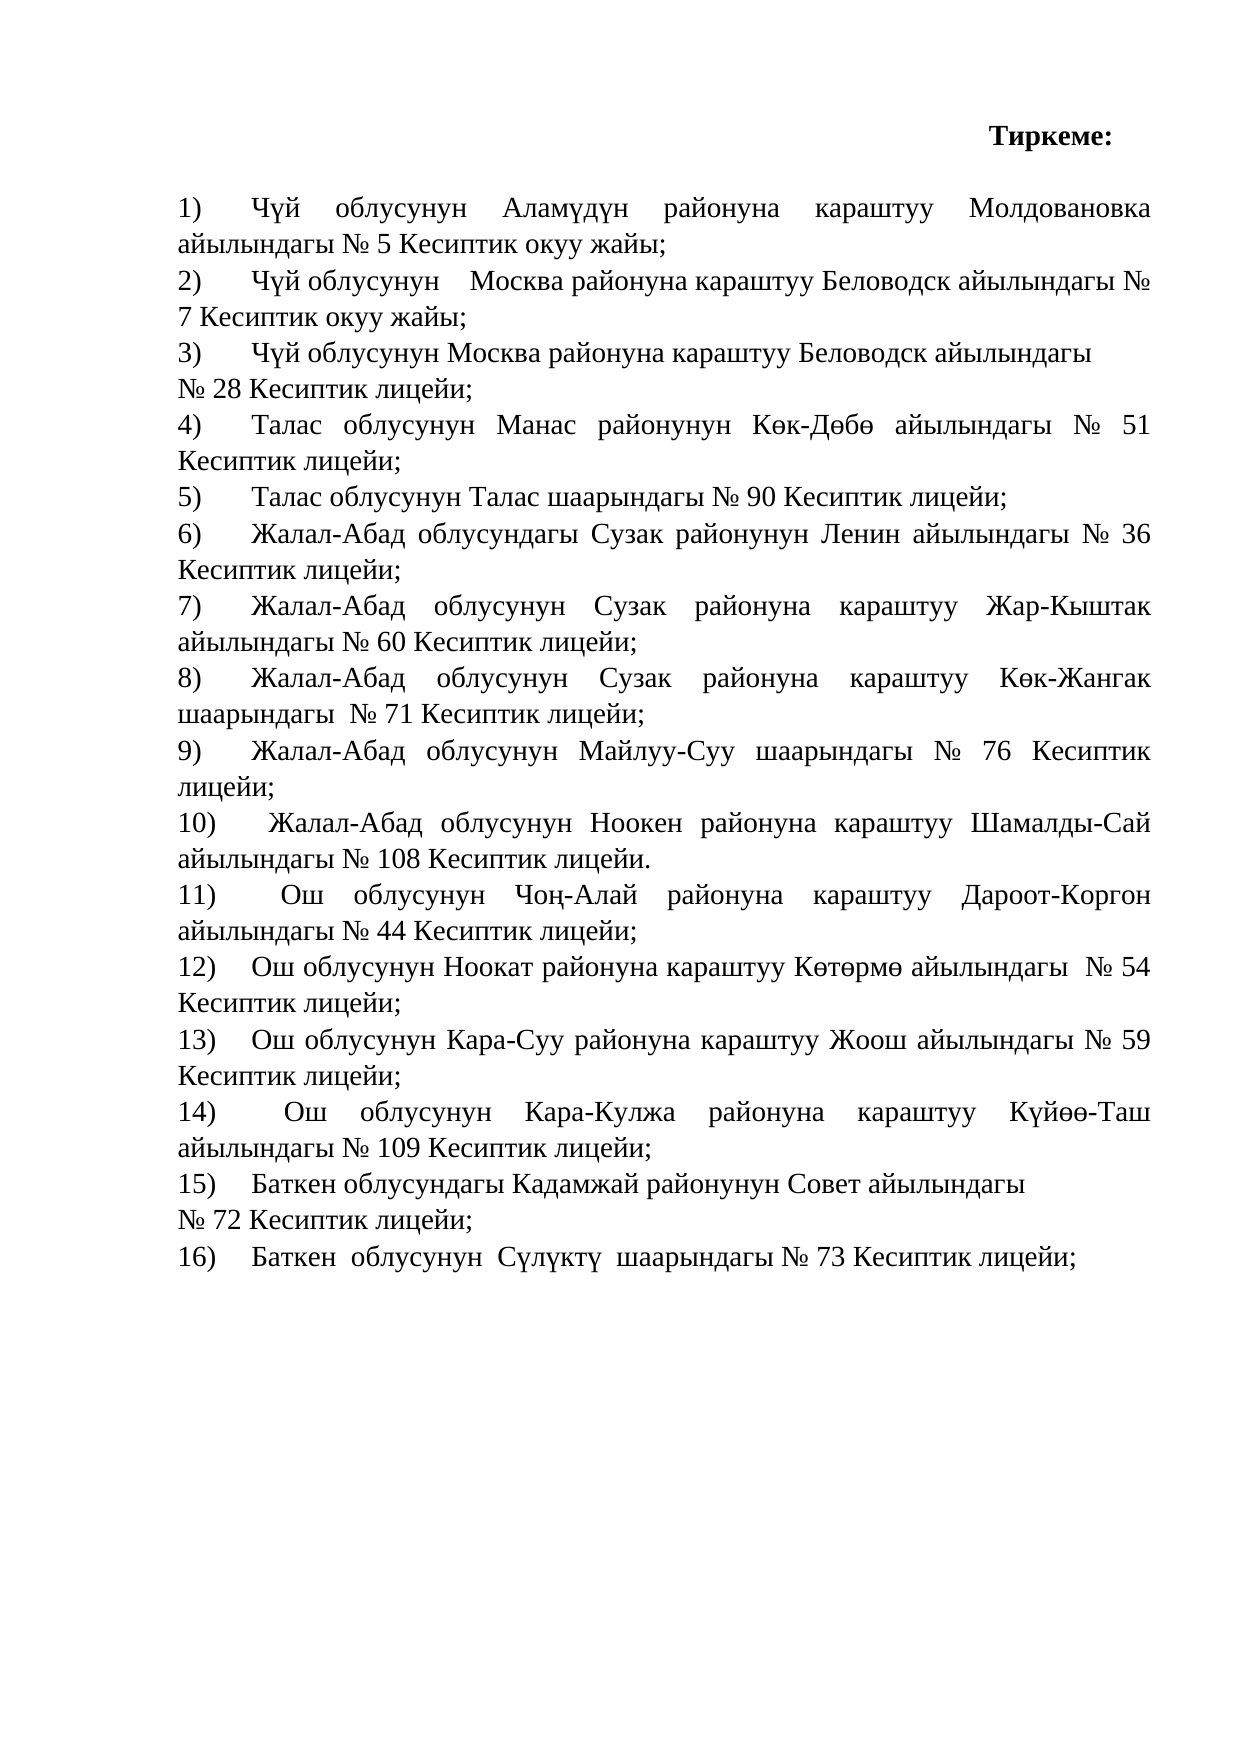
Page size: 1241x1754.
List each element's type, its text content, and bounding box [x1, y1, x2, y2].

text 10) Жалал-Абад облусунун Ноокен районуна караштуу Шамалды-Сай айылындагы № 108 Кесиптик лицейи. [177, 805, 1152, 874]
text 3) Чүй облусунун Москва районуна караштуу Беловодск айылындагы [177, 335, 1152, 368]
text 5) Талас облусунун Талас шаарындагы № 90 Кесиптик лицейи; [177, 479, 1152, 513]
text 16) Баткен облусунун Сүлүктү шаарындагы № 73 Кесиптик лицейи; [177, 1239, 1152, 1272]
text 15) Баткен облусундагы Кадамжай районунун Совет айылындагы [177, 1166, 1152, 1200]
text 1) Чүй облусунун Аламүдүн районуна караштуу Молдовановка айылындагы № 5 Кесиптик окуу жайы; [177, 190, 1152, 260]
text 8) Жалал-Абад облусунун Сузак районуна караштуу Көк-Жангак шаарындагы № 71 Кесиптик лицейи; [177, 660, 1152, 730]
text 12) Ош облусунун Ноокат районуна караштуу Көтөрмө айылындагы № 54 Кесиптик лицейи; [177, 949, 1152, 1019]
text 9) Жалал-Абад облусунун Майлуу-Суу шаарындагы № 76 Кесиптик лицейи; [177, 733, 1152, 802]
text Тиркеме: [915, 118, 1152, 152]
text 13) Ош облусунун Кара-Суу районуна караштуу Жоош айылындагы № 59 Кесиптик лицейи; [177, 1022, 1152, 1091]
text 11) Ош облусунун Чоң-Алай районуна караштуу Дароот-Коргон айылындагы № 44 Кесиптик лицейи; [177, 877, 1152, 947]
text № 28 Кесиптик лицейи; [177, 371, 1152, 405]
text 6) Жалал-Абад облусундагы Сузак районунун Ленин айылындагы № 36 Кесиптик лицейи; [177, 516, 1152, 585]
text 7) Жалал-Абад облусунун Сузак районуна караштуу Жар-Кыштак айылындагы № 60 Кесиптик лицейи; [177, 588, 1152, 658]
text № 72 Кесиптик лицейи; [177, 1202, 1152, 1236]
text 14) Ош облусунун Кара-Кулжа районуна караштуу Күйөө-Таш айылындагы № 109 Кесиптик лицейи; [177, 1094, 1152, 1164]
text 4) Талас облусунун Манас районунун Көк-Дөбө айылындагы № 51 Кесиптик лицейи; [177, 407, 1152, 477]
text 2) Чүй облусунун Москва районуна караштуу Беловодск айылындагы № 7 Кесиптик окуу жайы; [177, 263, 1152, 332]
